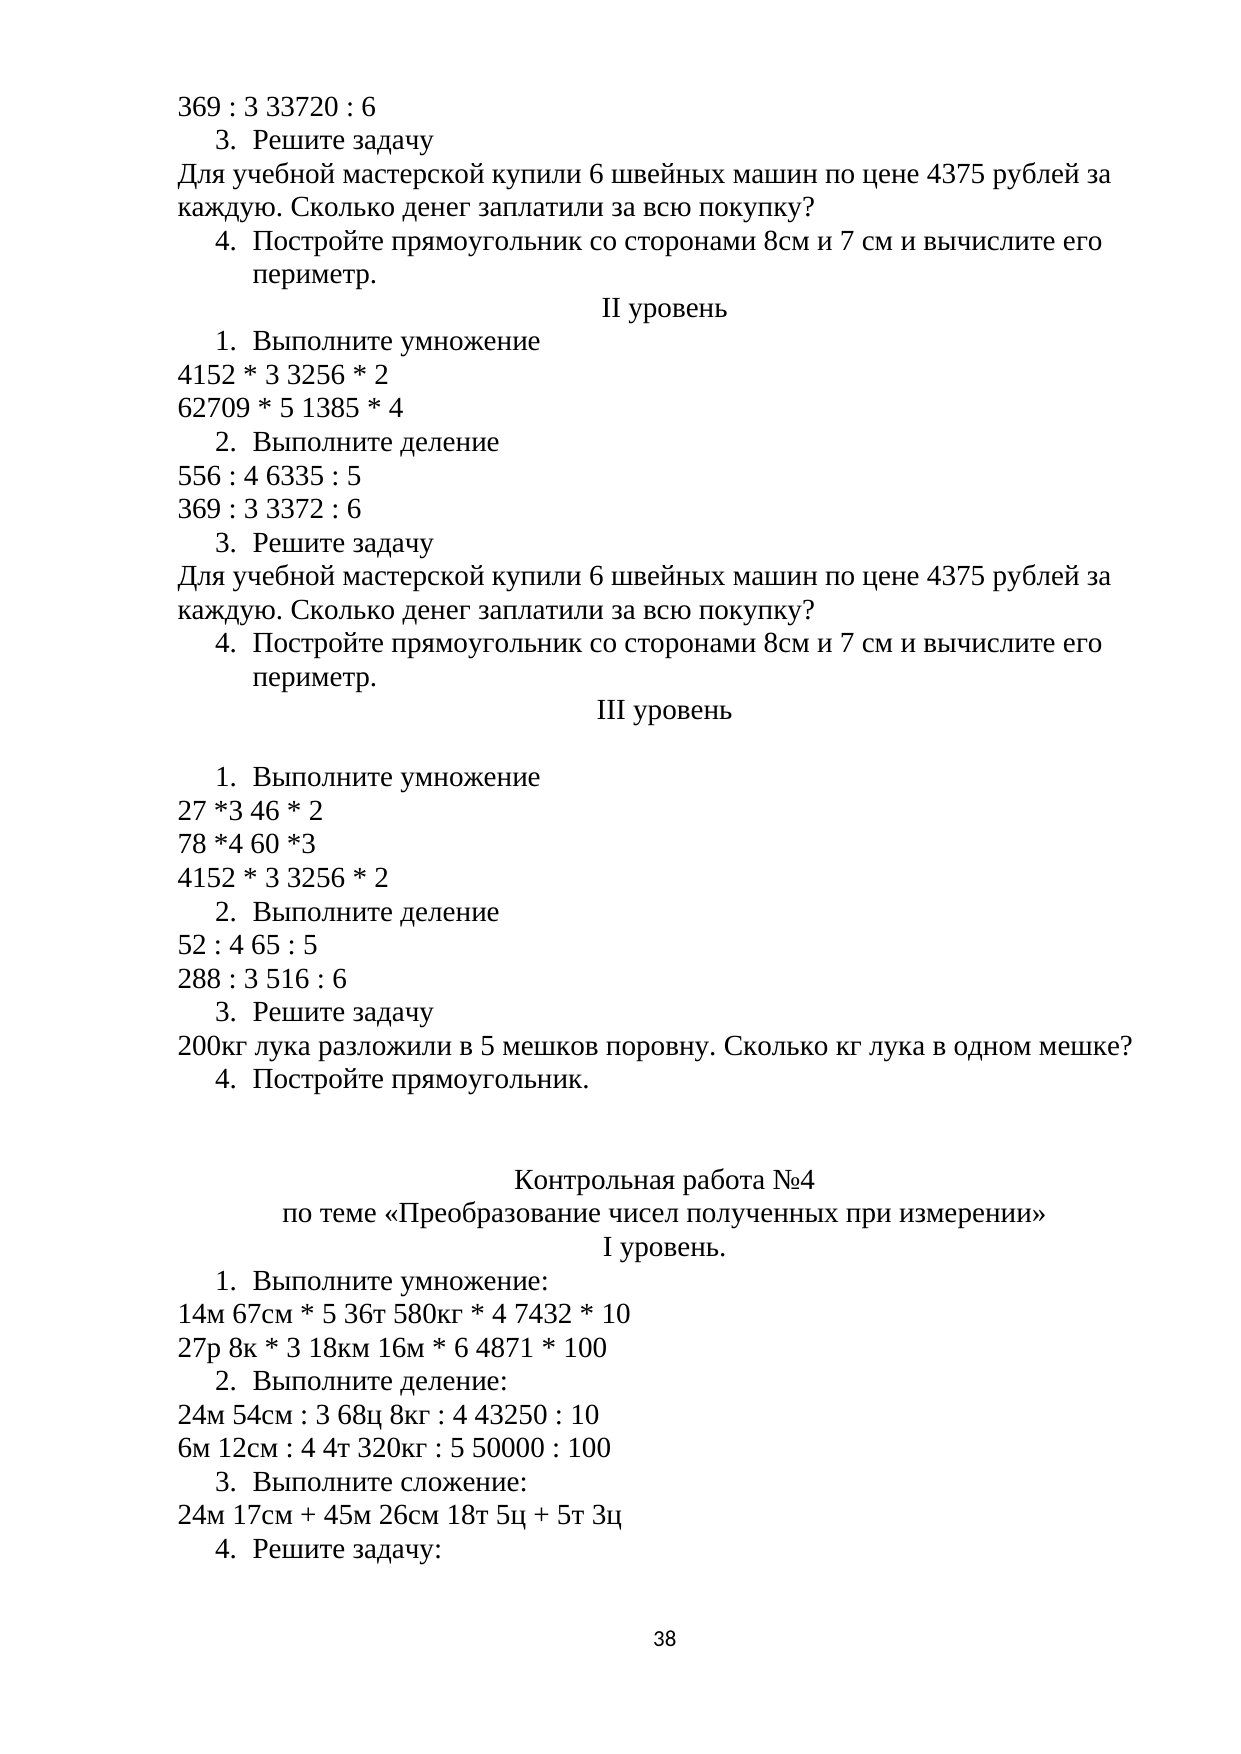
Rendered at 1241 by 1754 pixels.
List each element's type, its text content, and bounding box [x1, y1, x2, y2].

list Выполните умножение: [215, 1263, 1152, 1296]
text 27 *3 46 * 2 [177, 793, 1152, 827]
text Для учебной мастерской купили 6 швейных машин по цене 4375 рублей за каждую. Сколько денег заплатили за всю покупку? [177, 156, 1152, 223]
text 78 *4 60 *3 [177, 827, 1152, 860]
text III уровень [177, 692, 1152, 726]
text 6м 12см : 4 4т 320кг : 5 50000 : 100 [177, 1430, 1152, 1464]
list Решите задачу [215, 122, 1152, 156]
list Решите задачу [215, 994, 1152, 1028]
text I уровень. [177, 1229, 1152, 1263]
list Выполните деление: [215, 1363, 1152, 1397]
list Постройте прямоугольник со сторонами 8см и 7 см и вычислите его периметр. [215, 625, 1152, 692]
text 52 : 4 65 : 5 [177, 927, 1152, 961]
text 200кг лука разложили в 5 мешков поровну. Сколько кг лука в одном мешке? [177, 1028, 1152, 1061]
text по теме «Преобразование чисел полученных при измерении» [177, 1196, 1152, 1229]
text 288 : 3 516 : 6 [177, 961, 1152, 994]
text Для учебной мастерской купили 6 швейных машин по цене 4375 рублей за каждую. Сколько денег заплатили за всю покупку? [177, 558, 1152, 625]
list Решите задачу: [215, 1531, 1152, 1564]
text Контрольная работа №4 [177, 1162, 1152, 1196]
text 4152 * 3 3256 * 2 [177, 357, 1152, 391]
text 27р 8к * 3 18км 16м * 6 4871 * 100 [177, 1330, 1152, 1363]
list Выполните сложение: [215, 1464, 1152, 1497]
list Решите задачу [215, 525, 1152, 558]
text 4152 * 3 3256 * 2 [177, 860, 1152, 894]
text 62709 * 5 1385 * 4 [177, 391, 1152, 424]
text 369 : 3 3372 : 6 [177, 491, 1152, 525]
text 24м 54см : 3 68ц 8кг : 4 43250 : 10 [177, 1397, 1152, 1430]
text 556 : 4 6335 : 5 [177, 458, 1152, 491]
text 24м 17см + 45м 26см 18т 5ц + 5т 3ц [177, 1497, 1152, 1531]
list Выполните умножение [215, 323, 1152, 357]
text 14м 67см * 5 36т 580кг * 4 7432 * 10 [177, 1296, 1152, 1330]
list Выполните умножение [215, 759, 1152, 793]
list Постройте прямоугольник. [215, 1061, 1152, 1095]
text 369 : 3 33720 : 6 [177, 89, 1152, 122]
list Постройте прямоугольник со сторонами 8см и 7 см и вычислите его периметр. [215, 223, 1152, 290]
text II уровень [177, 290, 1152, 323]
list Выполните деление [215, 424, 1152, 458]
list Выполните деление [215, 894, 1152, 927]
